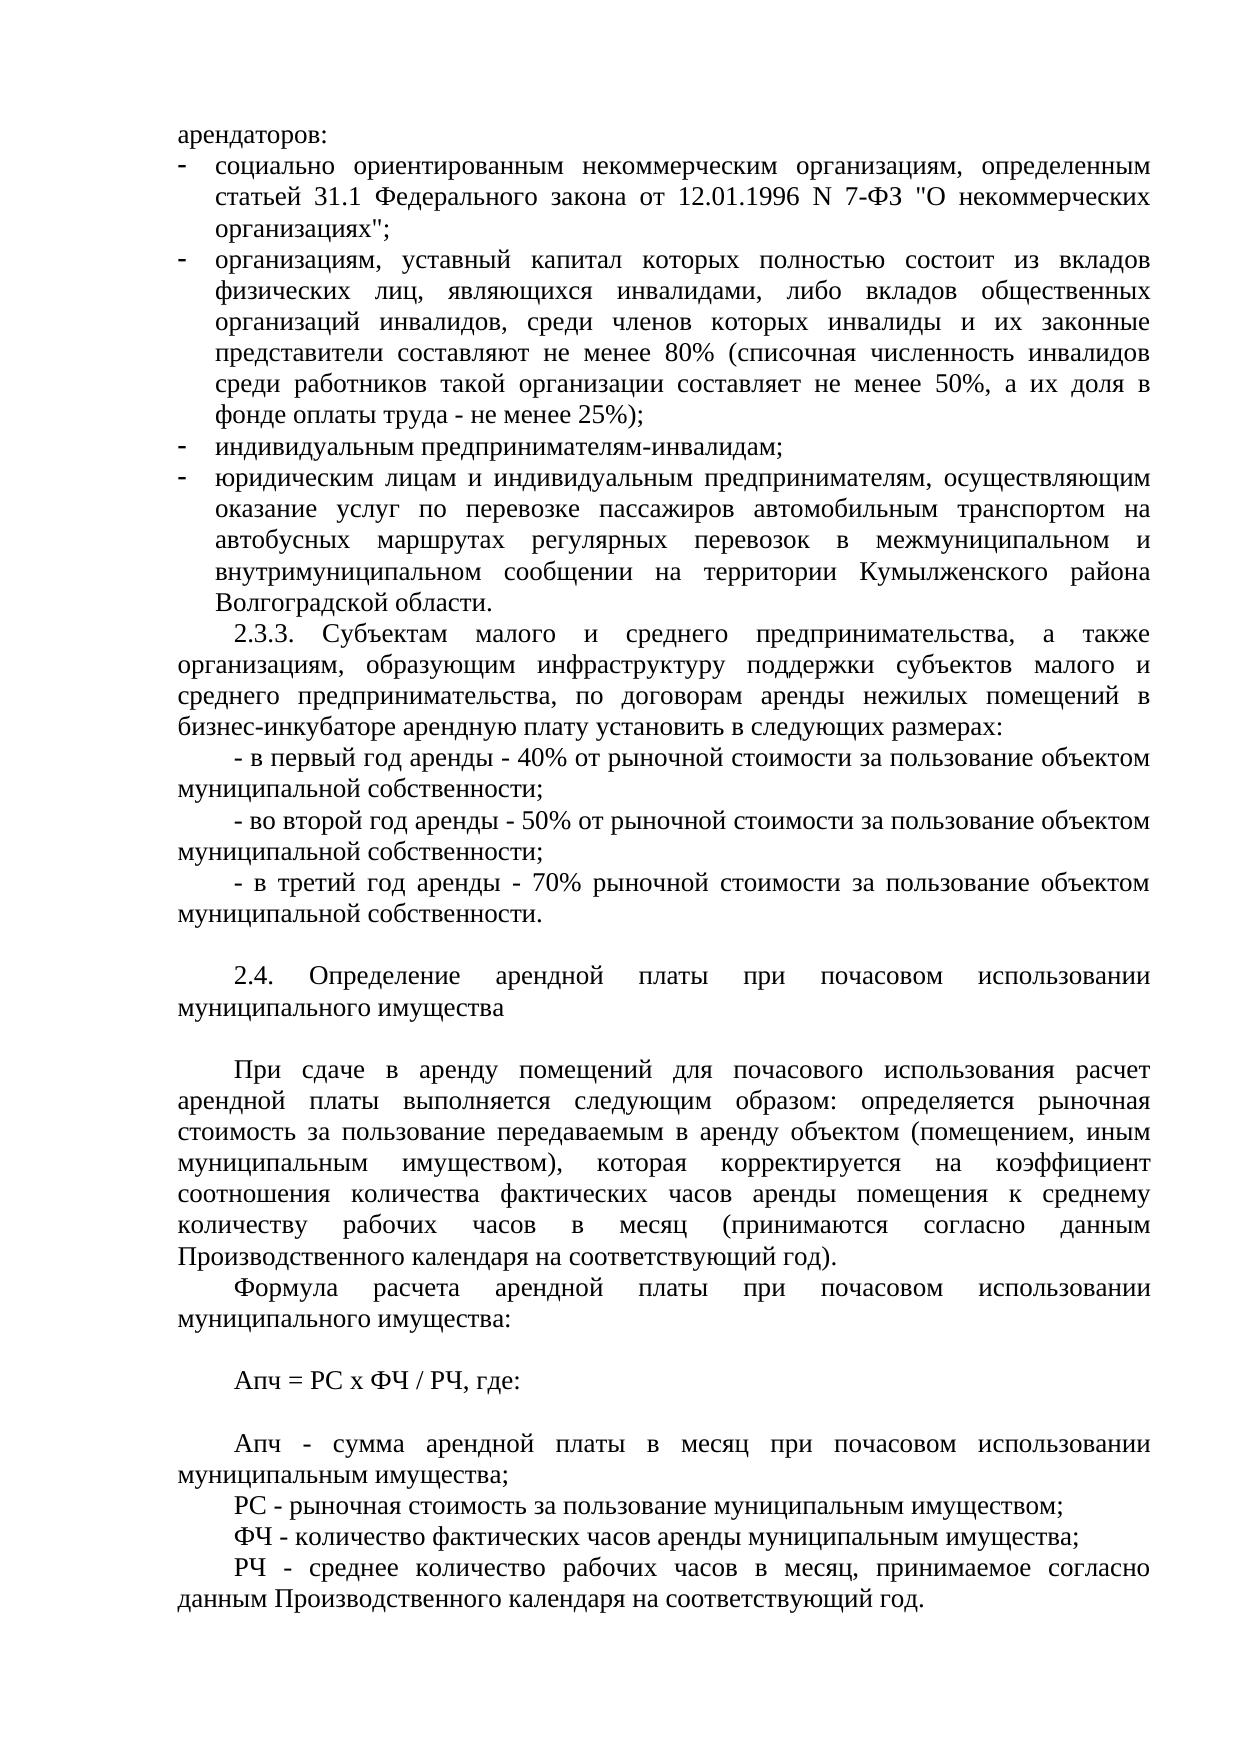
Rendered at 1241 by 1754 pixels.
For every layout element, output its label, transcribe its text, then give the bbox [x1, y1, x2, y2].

text Формула расчета арендной платы при почасовом использовании муниципального имущества: [177, 1271, 1152, 1333]
list юридическим лицам и индивидуальным предпринимателям, осуществляющим оказание услуг по перевозке пассажиров автомобильным транспортом на автобусных маршрутах регулярных перевозок в межмуниципальном и внутримуниципальном сообщении на территории Кумылженского района Волгоградской области. [177, 461, 1152, 617]
text ФЧ - количество фактических часов аренды муниципальным имущества; [177, 1520, 1152, 1551]
text РС - рыночная стоимость за пользование муниципальным имуществом; [177, 1489, 1152, 1520]
text При сдаче в аренду помещений для почасового использования расчет арендной платы выполняется следующим образом: определяется рыночная стоимость за пользование передаваемым в аренду объектом (помещением, иным муниципальным имуществом), которая корректируется на коэффициент соотношения количества фактических часов аренды помещения к среднему количеству рабочих часов в месяц (принимаются согласно данным Производственного календаря на соответствующий год). [177, 1053, 1152, 1271]
list организациям, уставный капитал которых полностью состоит из вкладов физических лиц, являющихся инвалидами, либо вкладов общественных организаций инвалидов, среди членов которых инвалиды и их законные представители составляют не менее 80% (списочная численность инвалидов среди работников такой организации составляет не менее 50%, а их доля в фонде оплаты труда - не менее 25%); [177, 243, 1152, 430]
text РЧ - среднее количество рабочих часов в месяц, принимаемое согласно данным Производственного календаря на соответствующий год. [177, 1551, 1152, 1613]
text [177, 118, 1152, 149]
text - в третий год аренды - 70% рыночной стоимости за пользование объектом муниципальной собственности. [177, 866, 1152, 928]
text - в первый год аренды - 40% от рыночной стоимости за пользование объектом муниципальной собственности; [177, 741, 1152, 804]
text - во второй год аренды - 50% от рыночной стоимости за пользование объектом муниципальной собственности; [177, 804, 1152, 866]
list социально ориентированным некоммерческим организациям, определенным статьей 31.1 Федерального закона от 12.01.1996 N 7-ФЗ "О некоммерческих организациях"; [177, 149, 1152, 243]
list индивидуальным предпринимателям-инвалидам; [177, 430, 1152, 461]
text Апч - сумма арендной платы в месяц при почасовом использовании муниципальным имущества; [177, 1427, 1152, 1489]
text 2.4. Определение арендной платы при почасовом использовании муниципального имущества [177, 959, 1152, 1022]
text 2.3.3. Субъектам малого и среднего предпринимательства, а также организациям, образующим инфраструктуру поддержки субъектов малого и среднего предпринимательства, по договорам аренды нежилых помещений в бизнес-инкубаторе арендную плату установить в следующих размерах: [177, 617, 1152, 741]
text Апч = РС x ФЧ / РЧ, где: [177, 1364, 1152, 1396]
